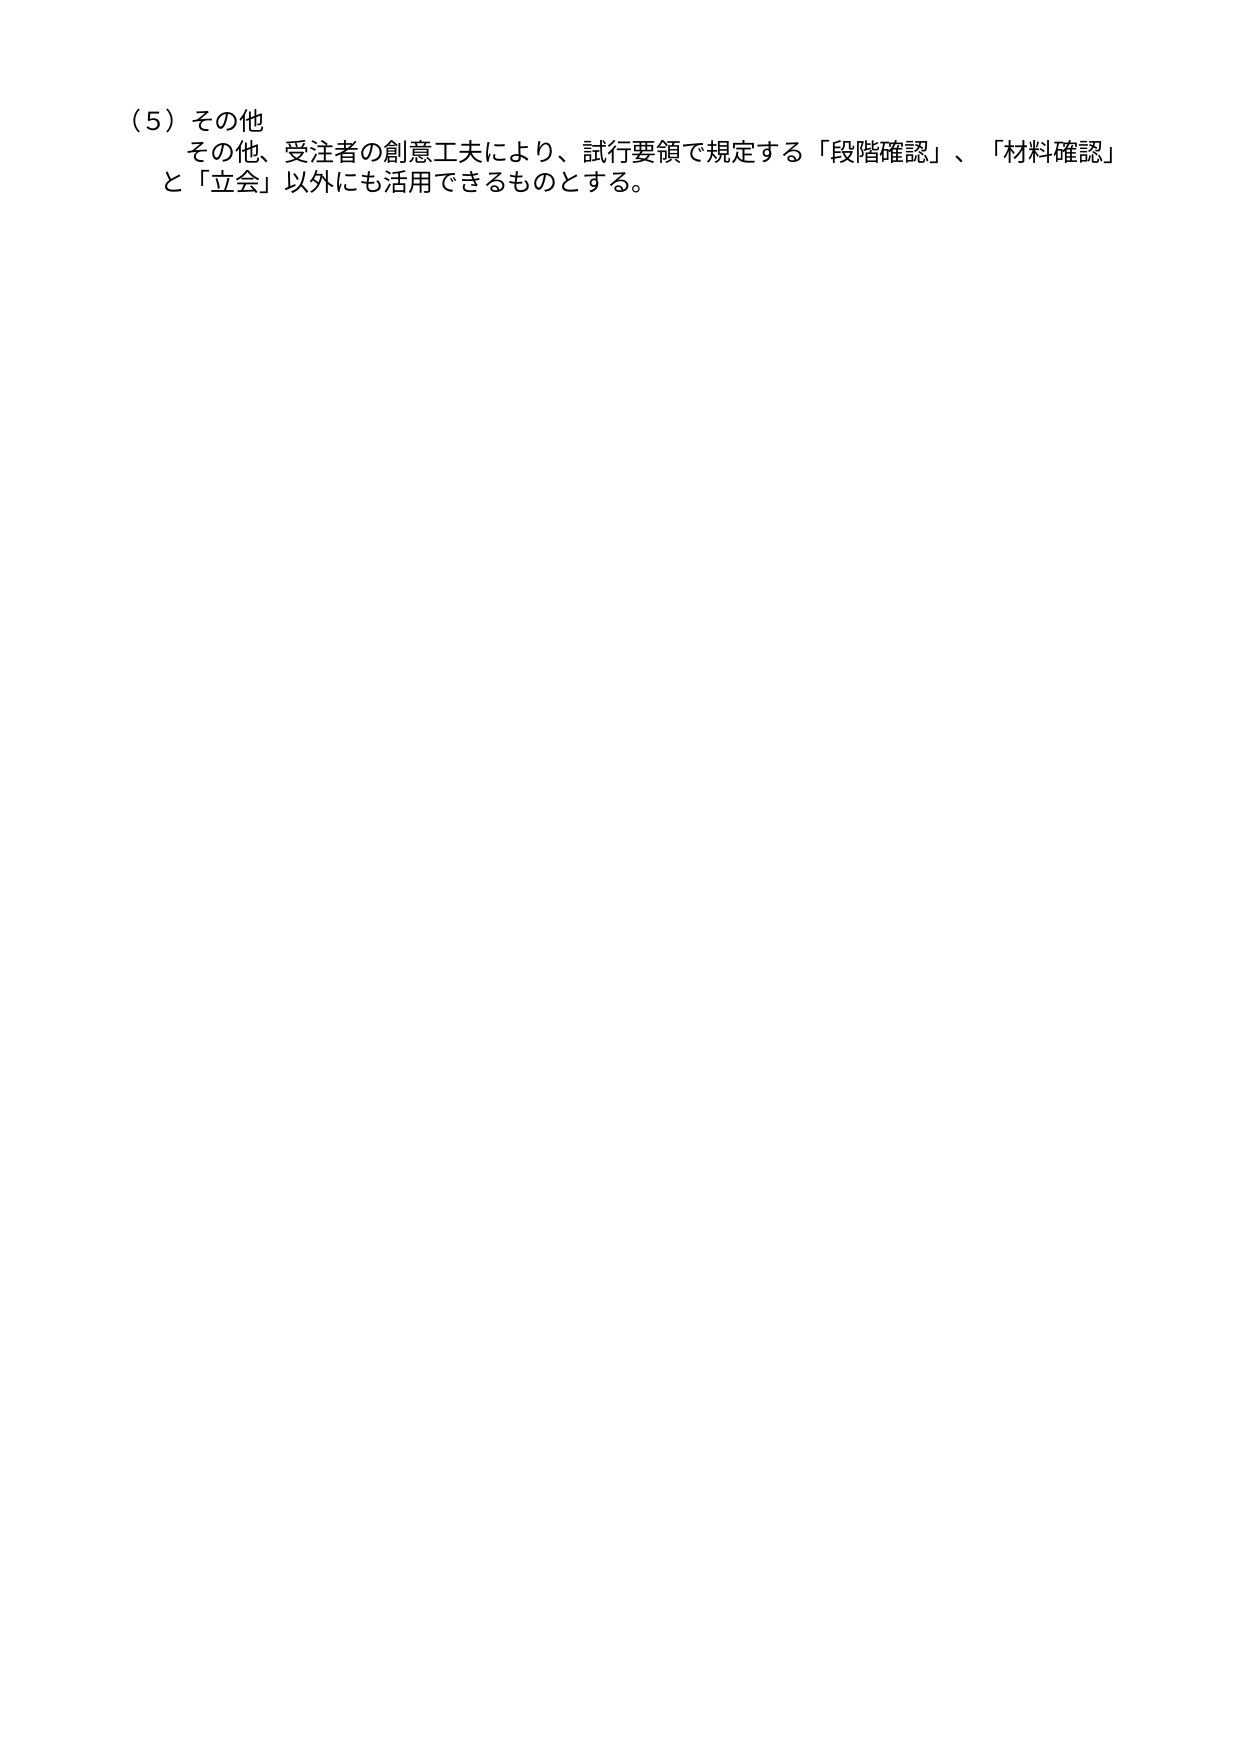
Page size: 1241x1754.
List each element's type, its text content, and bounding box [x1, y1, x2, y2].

text その他、受注者の創意工夫により、試行要領で規定する「段階確認」、「材料確認」と「立会」以外にも活用できるものとする。 [160, 137, 1140, 199]
text （５）その他 [92, 106, 1136, 136]
